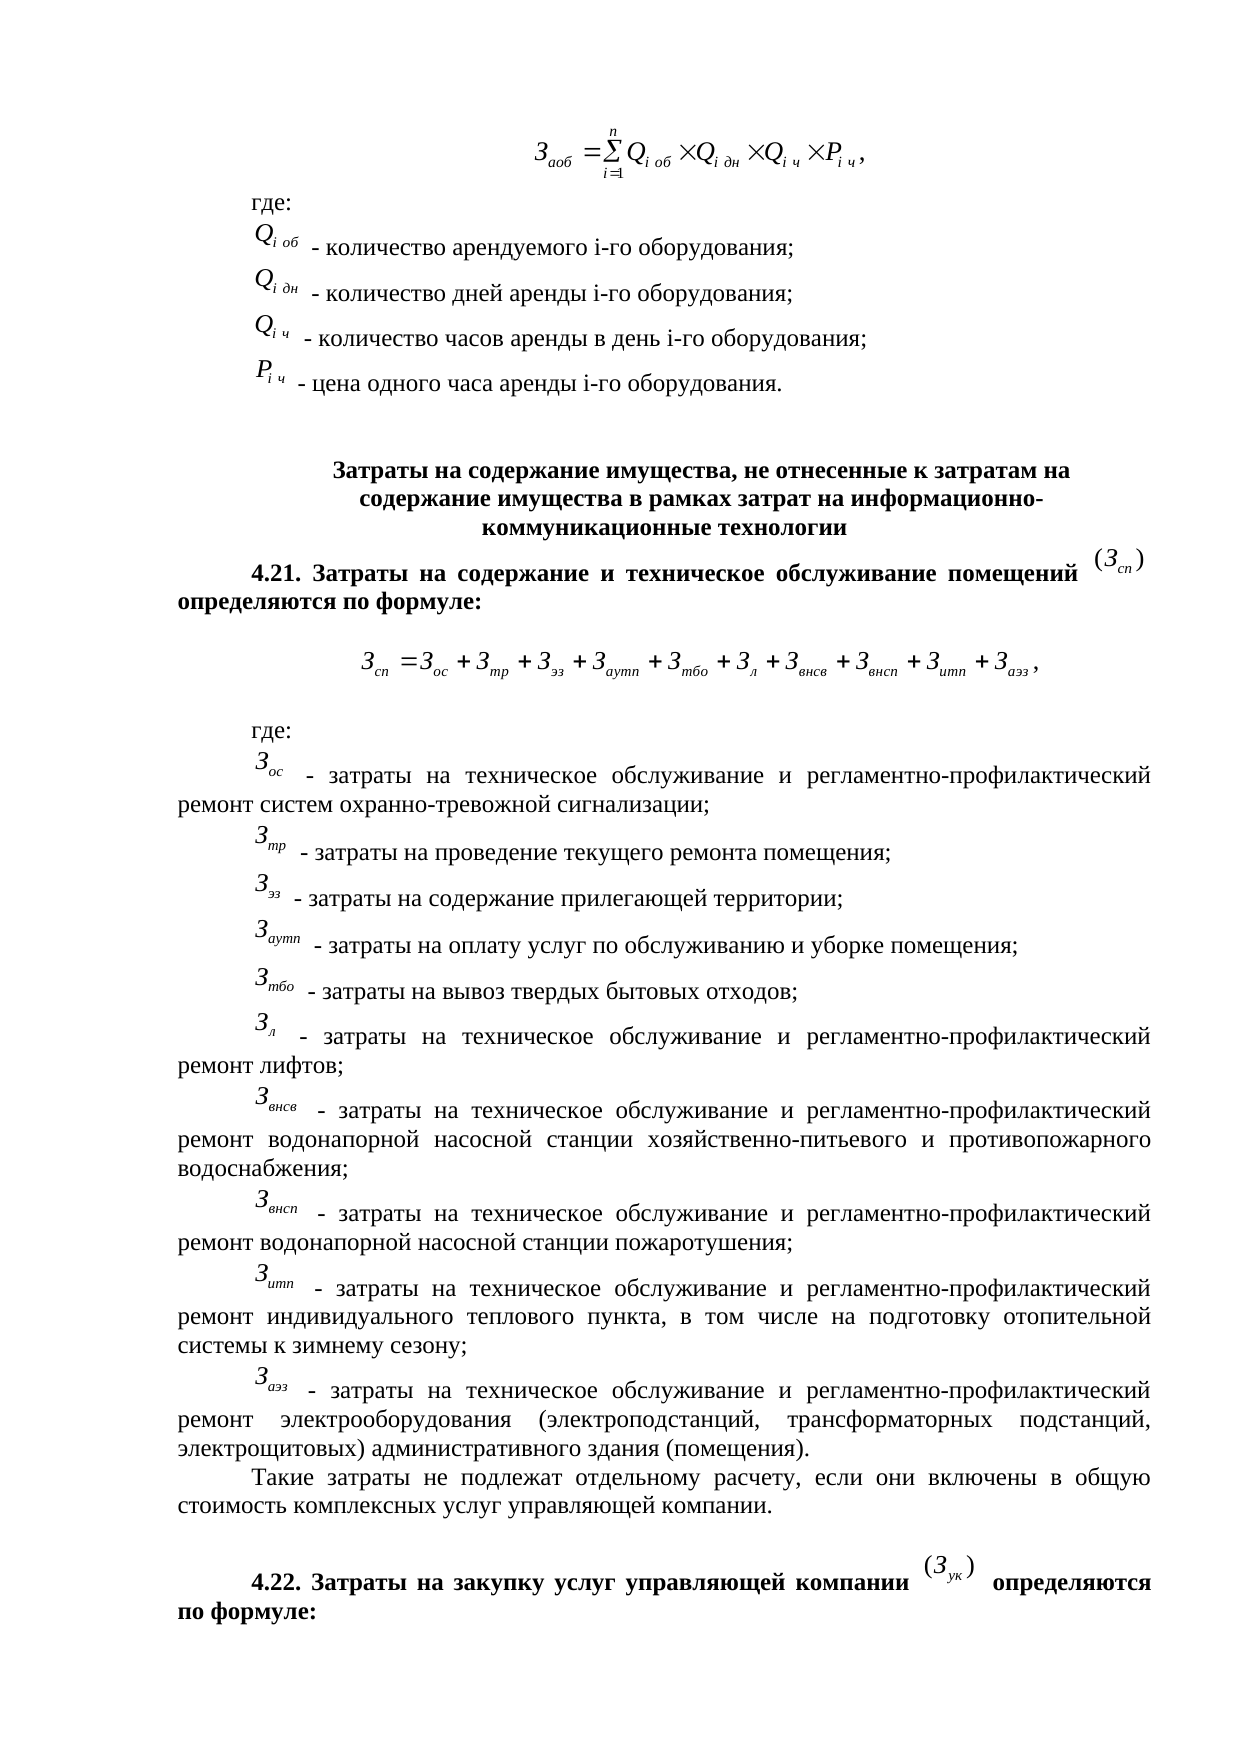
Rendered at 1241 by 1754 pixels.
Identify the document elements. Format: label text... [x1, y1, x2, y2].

text - затраты на содержание прилегающей территории; [177, 866, 1152, 911]
text - затраты на техническое обслуживание и регламентно-профилактический ремонт систем охранно-тревожной сигнализации; [177, 744, 1152, 818]
text - цена одного часа аренды i-го оборудования. [177, 352, 1152, 397]
text - затраты на техническое обслуживание и регламентно-профилактический ремонт водонапорной насосной станции пожаротушения; [177, 1182, 1152, 1256]
text где: [177, 187, 1152, 216]
text - затраты на техническое обслуживание и регламентно-профилактический ремонт водонапорной насосной станции хозяйственно-питьевого и противопожарного водоснабжения; [177, 1079, 1152, 1182]
text 4.21. Затраты на содержание и техническое обслуживание помещений определяются по формуле: [177, 541, 1152, 615]
text - количество арендуемого i-го оборудования; [177, 216, 1152, 261]
text - затраты на техническое обслуживание и регламентно-профилактический ремонт индивидуального теплового пункта, в том числе на подготовку отопительной системы к зимнему сезону; [177, 1256, 1152, 1359]
text Затраты на содержание имущества, не отнесенные к затратам на [177, 455, 1152, 483]
text - количество дней аренды i-го оборудования; [177, 261, 1152, 306]
text - затраты на вывоз твердых бытовых отходов; [177, 959, 1152, 1005]
text где: [177, 715, 1152, 744]
text 4.22. Затраты на закупку услуг управляющей компании определяются по формуле: [177, 1548, 1152, 1625]
text Такие затраты не подлежат отдельному расчету, если они включены в общую стоимость комплексных услуг управляющей компании. [177, 1462, 1152, 1519]
text содержание имущества в рамках затрат на информационно-коммуникационные технологии [177, 483, 1152, 541]
text - затраты на оплату услуг по обслуживанию и уборке помещения; [177, 911, 1152, 959]
text - затраты на техническое обслуживание и регламентно-профилактический ремонт электрооборудования (электроподстанций, трансформаторных подстанций, электрощитовых) административного здания (помещения). [177, 1359, 1152, 1462]
text - затраты на техническое обслуживание и регламентно-профилактический ремонт лифтов; [177, 1005, 1152, 1079]
text - затраты на проведение текущего ремонта помещения; [177, 818, 1152, 866]
text - количество часов аренды в день i-го оборудования; [177, 306, 1152, 352]
